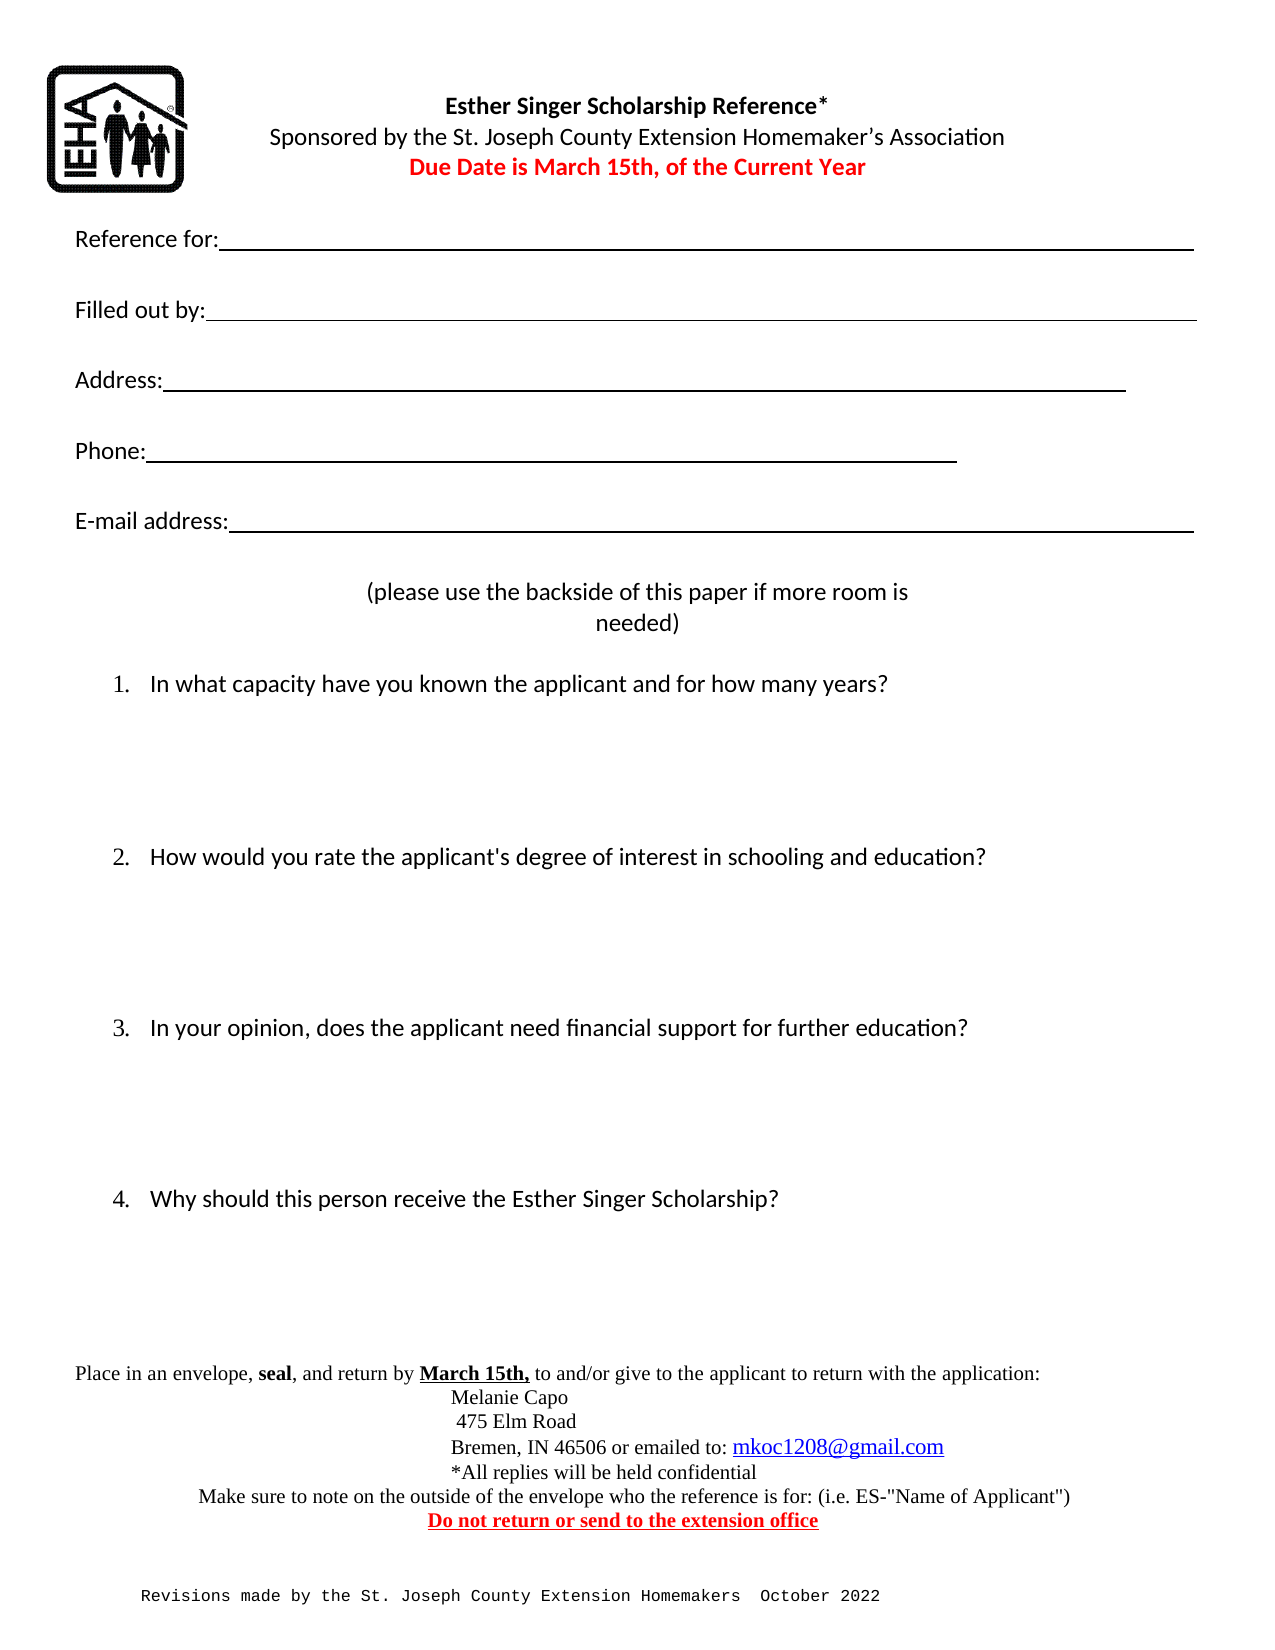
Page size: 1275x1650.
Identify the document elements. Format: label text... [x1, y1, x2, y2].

text Address: [75, 364, 1227, 394]
text Melanie Capo [451, 1385, 612, 1409]
text *All replies will be held confidential [451, 1460, 1227, 1484]
text Bremen, IN 46506 or emailed to: mkoc1208@gmail.com [451, 1433, 1227, 1459]
text Phone: [75, 435, 1227, 465]
text Filled out by: [75, 294, 1227, 324]
text 475 Elm Road [451, 1409, 612, 1433]
picture [46, 65, 188, 193]
text Make sure to note on the outside of the envelope who the reference is for: (i.e. ES-"Name of Applicant") [41, 1484, 1227, 1508]
list Why should this person receive the Esther Singer Scholarship? [112, 1184, 1227, 1214]
text Place in an envelope, seal, and return by March 15th, to and/or give to the applicant to return with the application: [75, 1361, 1227, 1385]
text Sponsored by the St. Joseph County Extension Homemaker’s Association Due Date is March 15th, of the Current Year [269, 121, 1006, 182]
subtitle Esther Singer Scholarship Reference* [329, 90, 945, 120]
text Do not return or send to the extension office [19, 1508, 1227, 1532]
list In your opinion, does the applicant need financial support for further education? [112, 1012, 1227, 1042]
list How would you rate the applicant's degree of interest in schooling and education? [112, 841, 1227, 871]
list In what capacity have you known the applicant and for how many years? [112, 669, 1227, 699]
text (please use the backside of this paper if more room is needed) [366, 576, 911, 637]
text Reference for: [75, 223, 1227, 253]
text E-mail address: [75, 505, 1227, 536]
